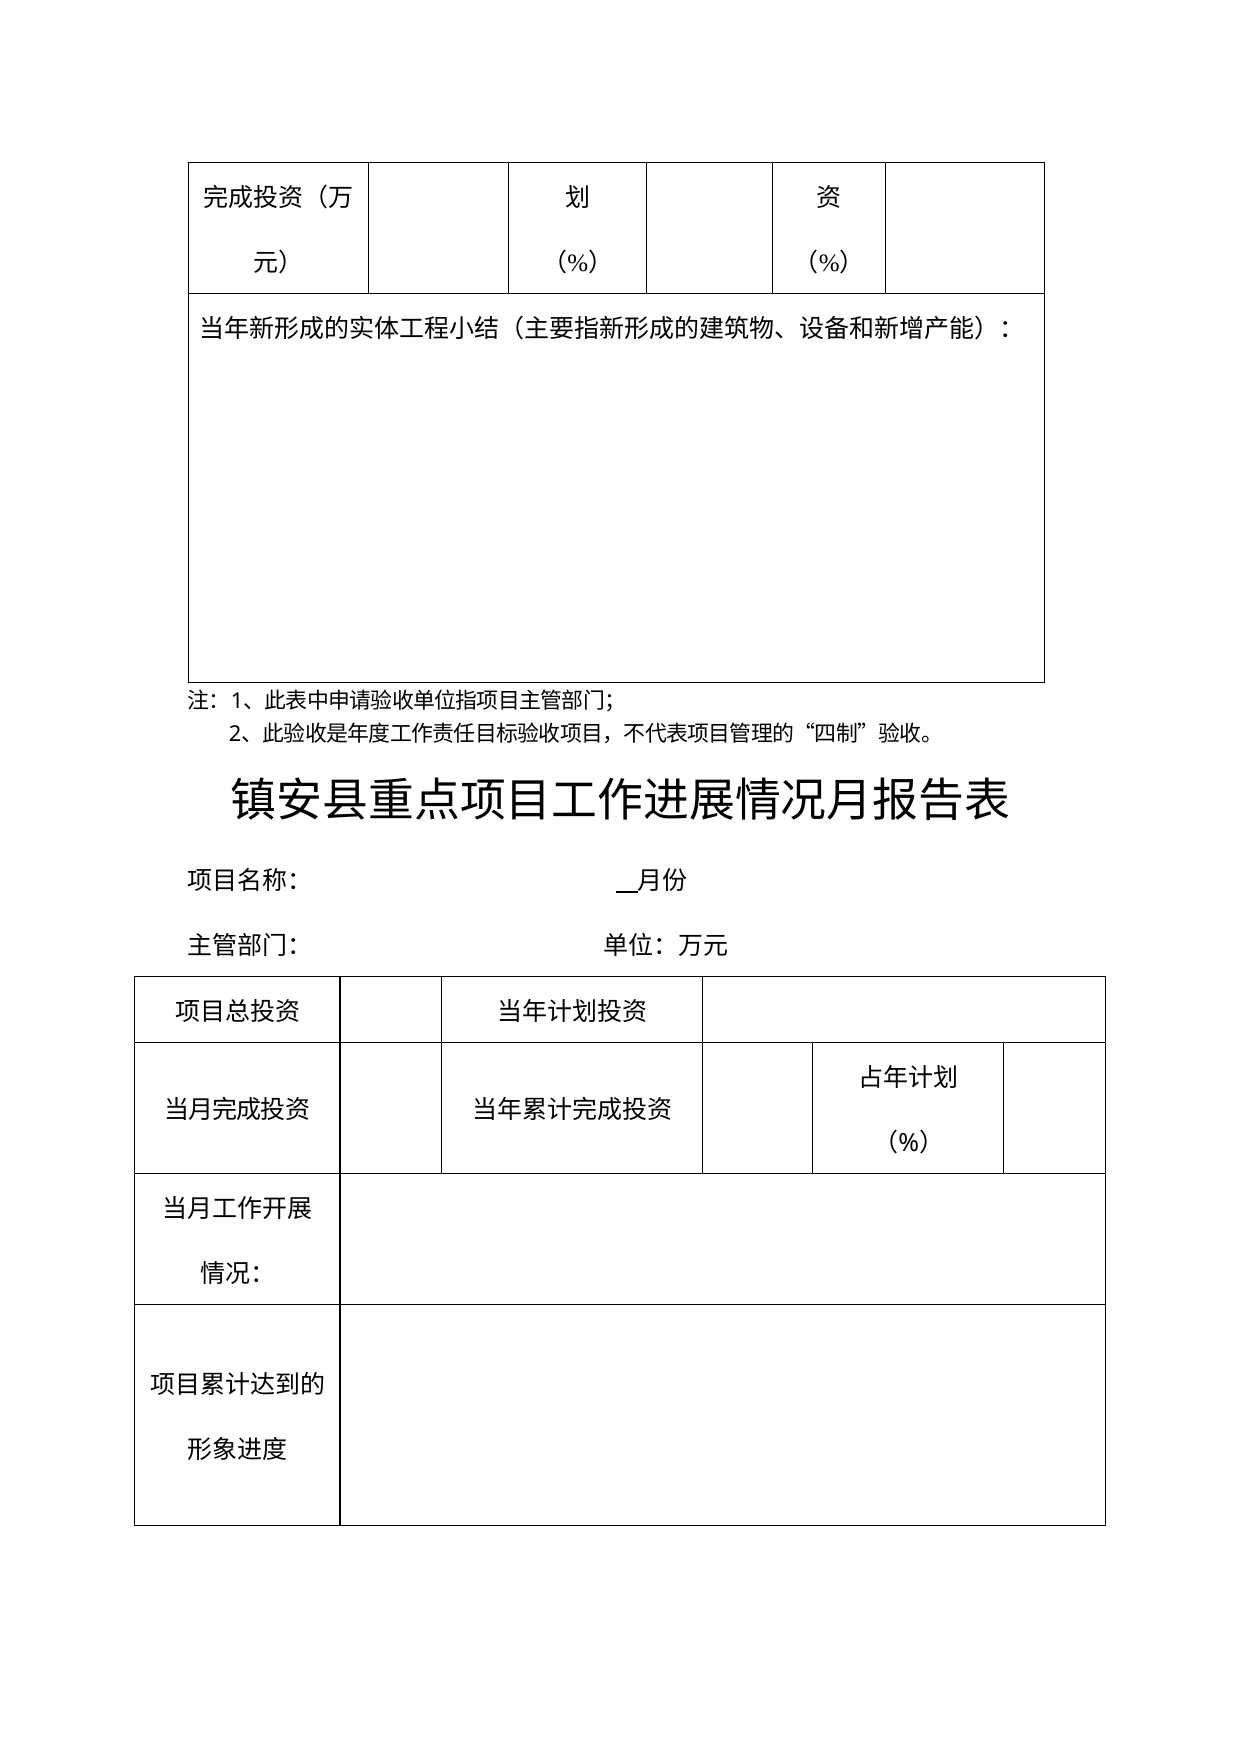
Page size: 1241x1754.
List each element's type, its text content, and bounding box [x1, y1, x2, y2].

table_header [341, 977, 441, 1042]
text 项目名称： 月份 [187, 846, 1053, 911]
table_header [703, 977, 1105, 1042]
table_cell [341, 1043, 441, 1173]
text 注：1、此表中申请验收单位指项目主管部门； [187, 683, 1053, 716]
table_cell 当年累计完成投资 [442, 1043, 702, 1173]
table_header 项目总投资 [135, 977, 339, 1042]
table_cell [369, 163, 508, 293]
table_cell [647, 163, 772, 293]
text 镇安县重点项目工作进展情况月报告表 [187, 748, 1053, 846]
table_cell 当月工作开展 情况： [135, 1174, 339, 1304]
table_cell 占总投资 （%） [773, 163, 885, 293]
table_cell 占年计划（%） [813, 1043, 1003, 1173]
table_cell 当月完成投资 [135, 1043, 339, 1173]
text 主管部门： 单位：万元 [187, 911, 1053, 976]
table_cell 当年新形成的实体工程小结（主要指新形成的建筑物、设备和新增产能）： [189, 294, 1044, 682]
table_cell 当年实际 完成投资（万元） [189, 163, 368, 293]
table_cell [886, 163, 1044, 293]
table_cell [1004, 1043, 1105, 1173]
table_header 当年计划投资 [442, 977, 702, 1042]
table_cell [703, 1043, 812, 1173]
text 2、此验收是年度工作责任目标验收项目，不代表项目管理的“四制”验收。 [187, 716, 1053, 748]
table_cell [341, 1174, 1105, 1304]
table_cell 占年度计划 （%） [509, 163, 646, 293]
table_cell 项目累计达到的形象进度 [135, 1305, 339, 1525]
table_cell [341, 1305, 1105, 1525]
